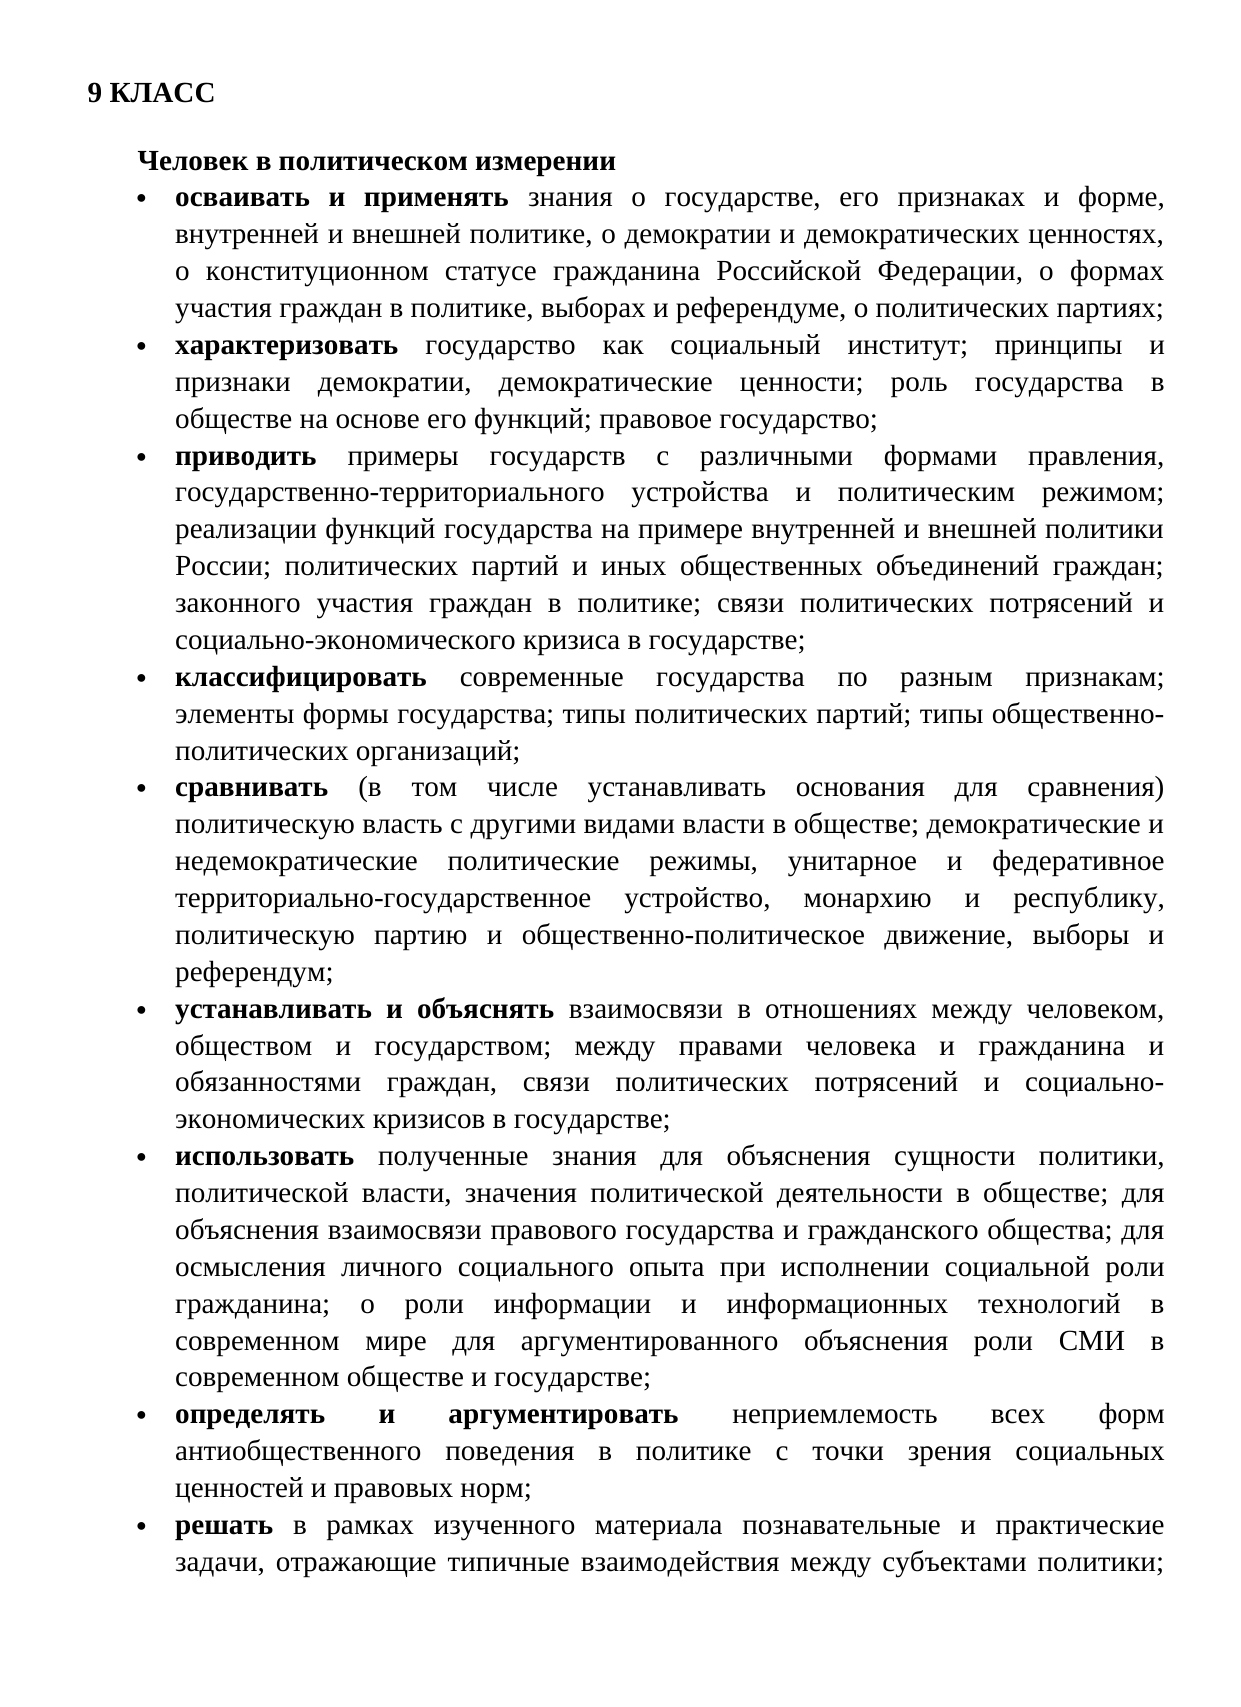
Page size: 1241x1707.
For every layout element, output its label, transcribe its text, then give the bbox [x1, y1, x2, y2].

list определять и аргументировать неприемлемость всех форм антиобщественного поведения в политике с точки зрения социальных ценностей и правовых норм; [137, 1396, 1165, 1504]
list классифицировать современные государства по разным признакам; элементы формы государства; типы политических партий; типы общественно-политических организаций; [137, 659, 1165, 766]
list использовать полученные знания для объяснения сущности политики, политической власти, значения политической деятельности в обществе; для объяснения взаимосвязи правового государства и гражданского общества; для осмысления личного социального опыта при исполнении социальной роли гражданина; о роли информации и информационных технологий в современном мире для аргументированного объяснения роли СМИ в современном обществе и государстве; [137, 1138, 1165, 1393]
list устанавливать и объяснять взаимосвязи в отношениях между человеком, обществом и государством; между правами человека и гражданина и обязанностями граждан, связи политических потрясений и социально-экономических кризисов в государстве; [137, 991, 1165, 1135]
list осваивать и применять знания о государстве, его признаках и форме, внутренней и внешней политике, о демократии и демократических ценностях, о конституционном статусе гражданина Российской Федерации, о формах участия граждан в политике, выборах и референдуме, о политических партиях; [137, 179, 1165, 324]
text Человек в политическом измерении [75, 143, 1165, 176]
list характеризовать государство как социальный институт; принципы и признаки демократии, демократические ценности; роль государства в обществе на основе его функций; правовое государство; [137, 327, 1165, 434]
text 9 КЛАСС [87, 75, 1165, 108]
list сравнивать (в том числе устанавливать основания для сравнения) политическую власть с другими видами власти в обществе; демократические и недемократические политические режимы, унитарное и федеративное территориально-государственное устройство, монархию и республику, политическую партию и общественно-политическое движение, выборы и референдум; [137, 769, 1165, 987]
list приводить примеры государств с различными формами правления, государственно-территориального устройства и политическим режимом; реализации функций государства на примере внутренней и внешней политики России; политических партий и иных общественных объединений граждан; законного участия граждан в политике; связи политических потрясений и социально-экономического кризиса в государстве; [137, 438, 1165, 656]
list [137, 1507, 1165, 1577]
